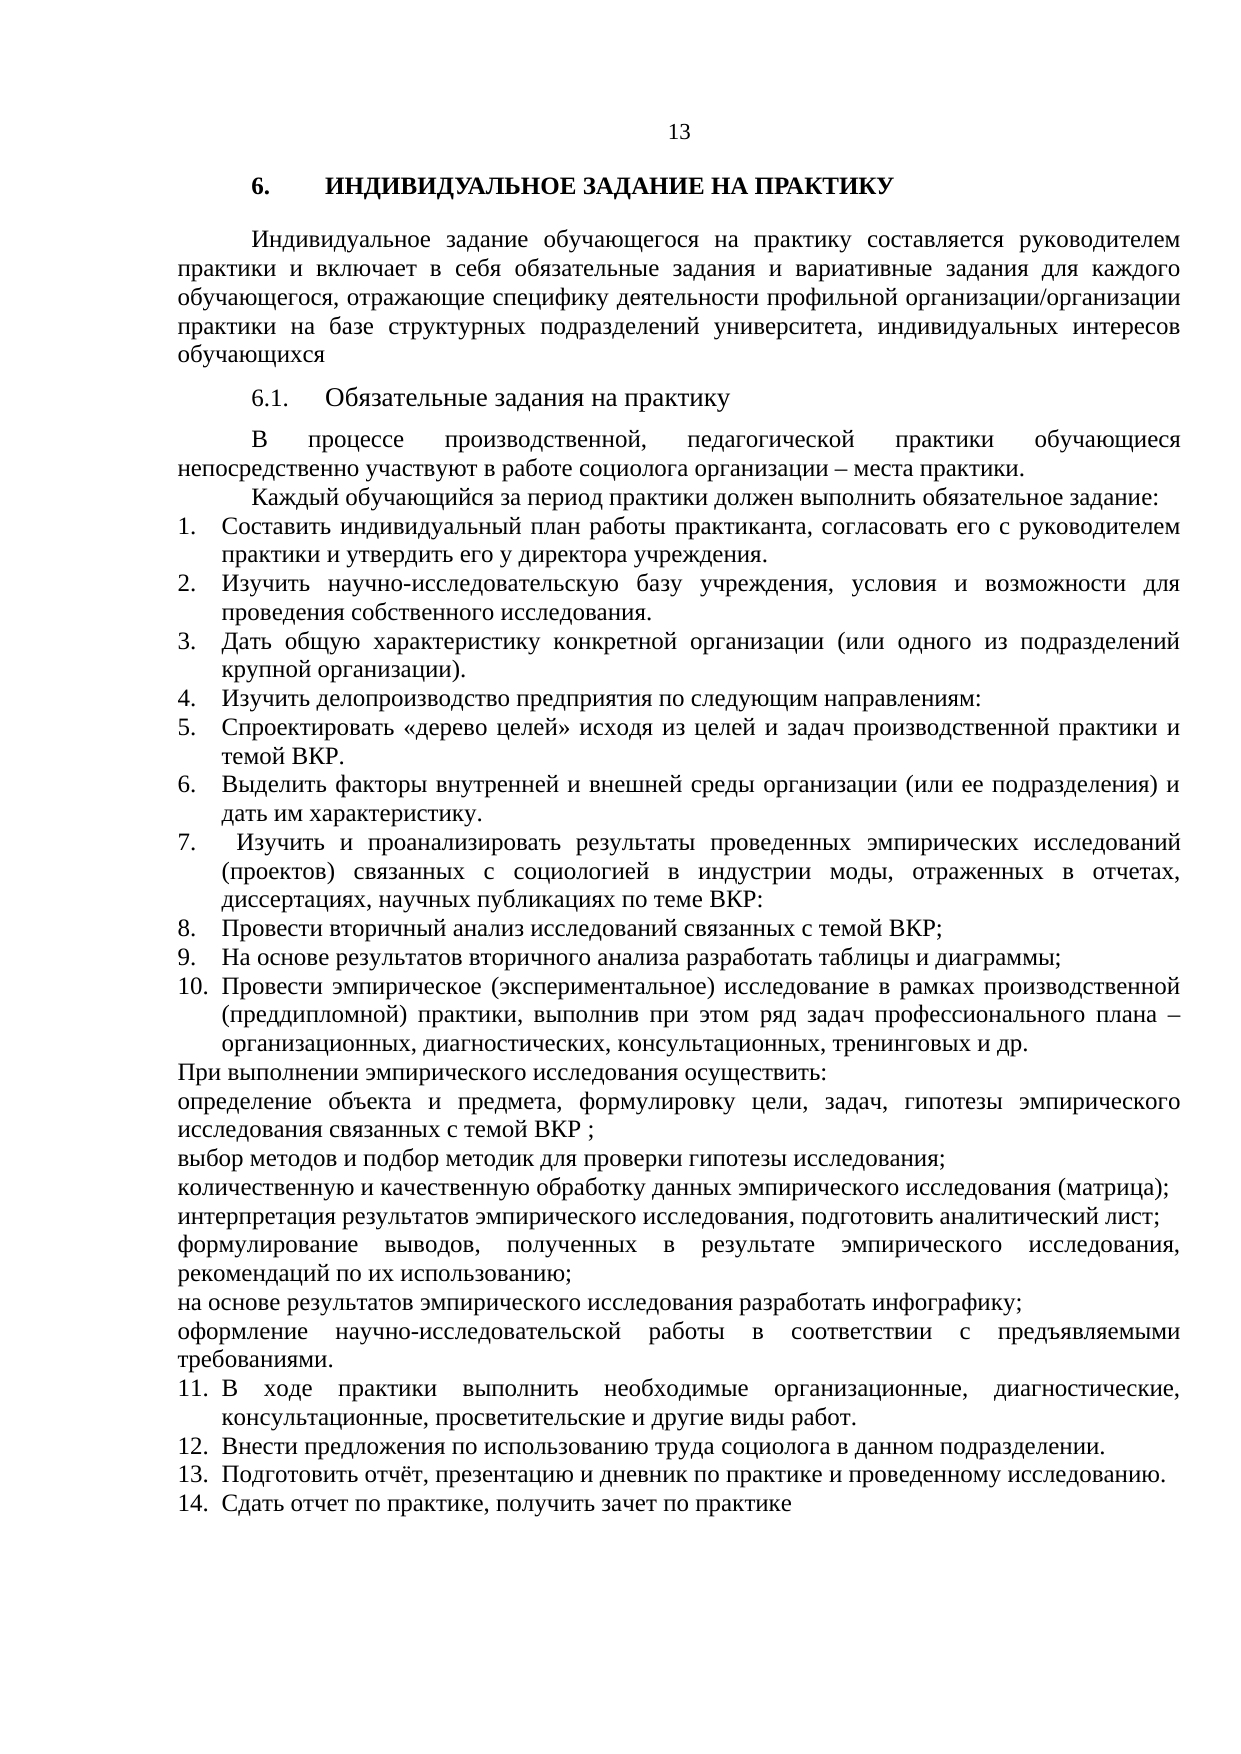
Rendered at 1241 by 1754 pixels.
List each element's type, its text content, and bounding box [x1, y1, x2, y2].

list выбор методов и подбор методик для проверки гипотезы исследования; [177, 1143, 1181, 1172]
list Сдать отчет по практике, получить зачет по практике [177, 1488, 1181, 1517]
list Спроектировать «дерево целей» исходя из целей и задач производственной практики и темой ВКР. [177, 712, 1181, 769]
list формулирование выводов, полученных в результате эмпирического исследования, рекомендаций по их использованию; [177, 1229, 1181, 1287]
list При выполнении эмпирического исследования осуществить: [177, 1057, 1181, 1086]
list Изучить научно-исследовательскую базу учреждения, условия и возможности для проведения собственного исследования. [177, 568, 1181, 626]
list В ходе практики выполнить необходимые организационные, диагностические, консультационные, просветительские и другие виды работ. [177, 1373, 1181, 1431]
list Выделить факторы внутренней и внешней среды организации (или ее подразделения) и дать им характеристику. [177, 769, 1181, 827]
list определение объекта и предмета, формулировку цели, задач, гипотезы эмпирического исследования связанных с темой ВКР ; [177, 1086, 1181, 1143]
list Подготовить отчёт, презентацию и дневник по практике и проведенному исследованию. [177, 1459, 1181, 1488]
list Каждый обучающийся за период практики должен выполнить обязательное задание: [177, 482, 1181, 511]
list Изучить делопроизводство предприятия по следующим направлениям: [177, 683, 1181, 712]
list оформление научно-исследовательской работы в соответствии с предъявляемыми требованиями. [177, 1316, 1181, 1373]
list На основе результатов вторичного анализа разработать таблицы и диаграммы; [177, 942, 1181, 971]
subtitle ИНДИВИДУАЛЬНОЕ ЗАДАНИЕ НА ПРАКТИКУ [251, 171, 1181, 199]
list Составить индивидуальный план работы практиканта, согласовать его с руководителем практики и утвердить его у директора учреждения. [177, 511, 1181, 568]
list на основе результатов эмпирического исследования разработать инфографику; [177, 1287, 1181, 1316]
list Провести вторичный анализ исследований связанных с темой ВКР; [177, 913, 1181, 942]
list Внести предложения по использованию труда социолога в данном подразделении. [177, 1431, 1181, 1459]
list Изучить и проанализировать результаты проведенных эмпирических исследований (проектов) связанных с социологией в индустрии моды, отраженных в отчетах, диссертациях, научных публикациях по теме ВКР: [177, 827, 1181, 913]
list Дать общую характеристику конкретной организации (или одного из подразделений крупной организации). [177, 626, 1181, 683]
list количественную и качественную обработку данных эмпирического исследования (матрица); [177, 1172, 1181, 1201]
subtitle Обязательные задания на практику [251, 381, 1181, 412]
list Индивидуальное задание обучающегося на практику составляется руководителем практики и включает в себя обязательные задания и вариативные задания для каждого обучающегося, отражающие специфику деятельности профильной организации/организации практики на базе структурных подразделений университета, индивидуальных интересов обучающихся [177, 224, 1181, 368]
list интерпретация результатов эмпирического исследования, подготовить аналитический лист; [177, 1201, 1181, 1229]
list Провести эмпирическое (экспериментальное) исследование в рамках производственной (преддипломной) практики, выполнив при этом ряд задач профессионального плана – организационных, диагностических, консультационных, тренинговых и др. [177, 971, 1181, 1057]
list В процессе производственной, педагогической практики обучающиеся непосредственно участвуют в работе социолога организации – места практики. [177, 424, 1181, 482]
